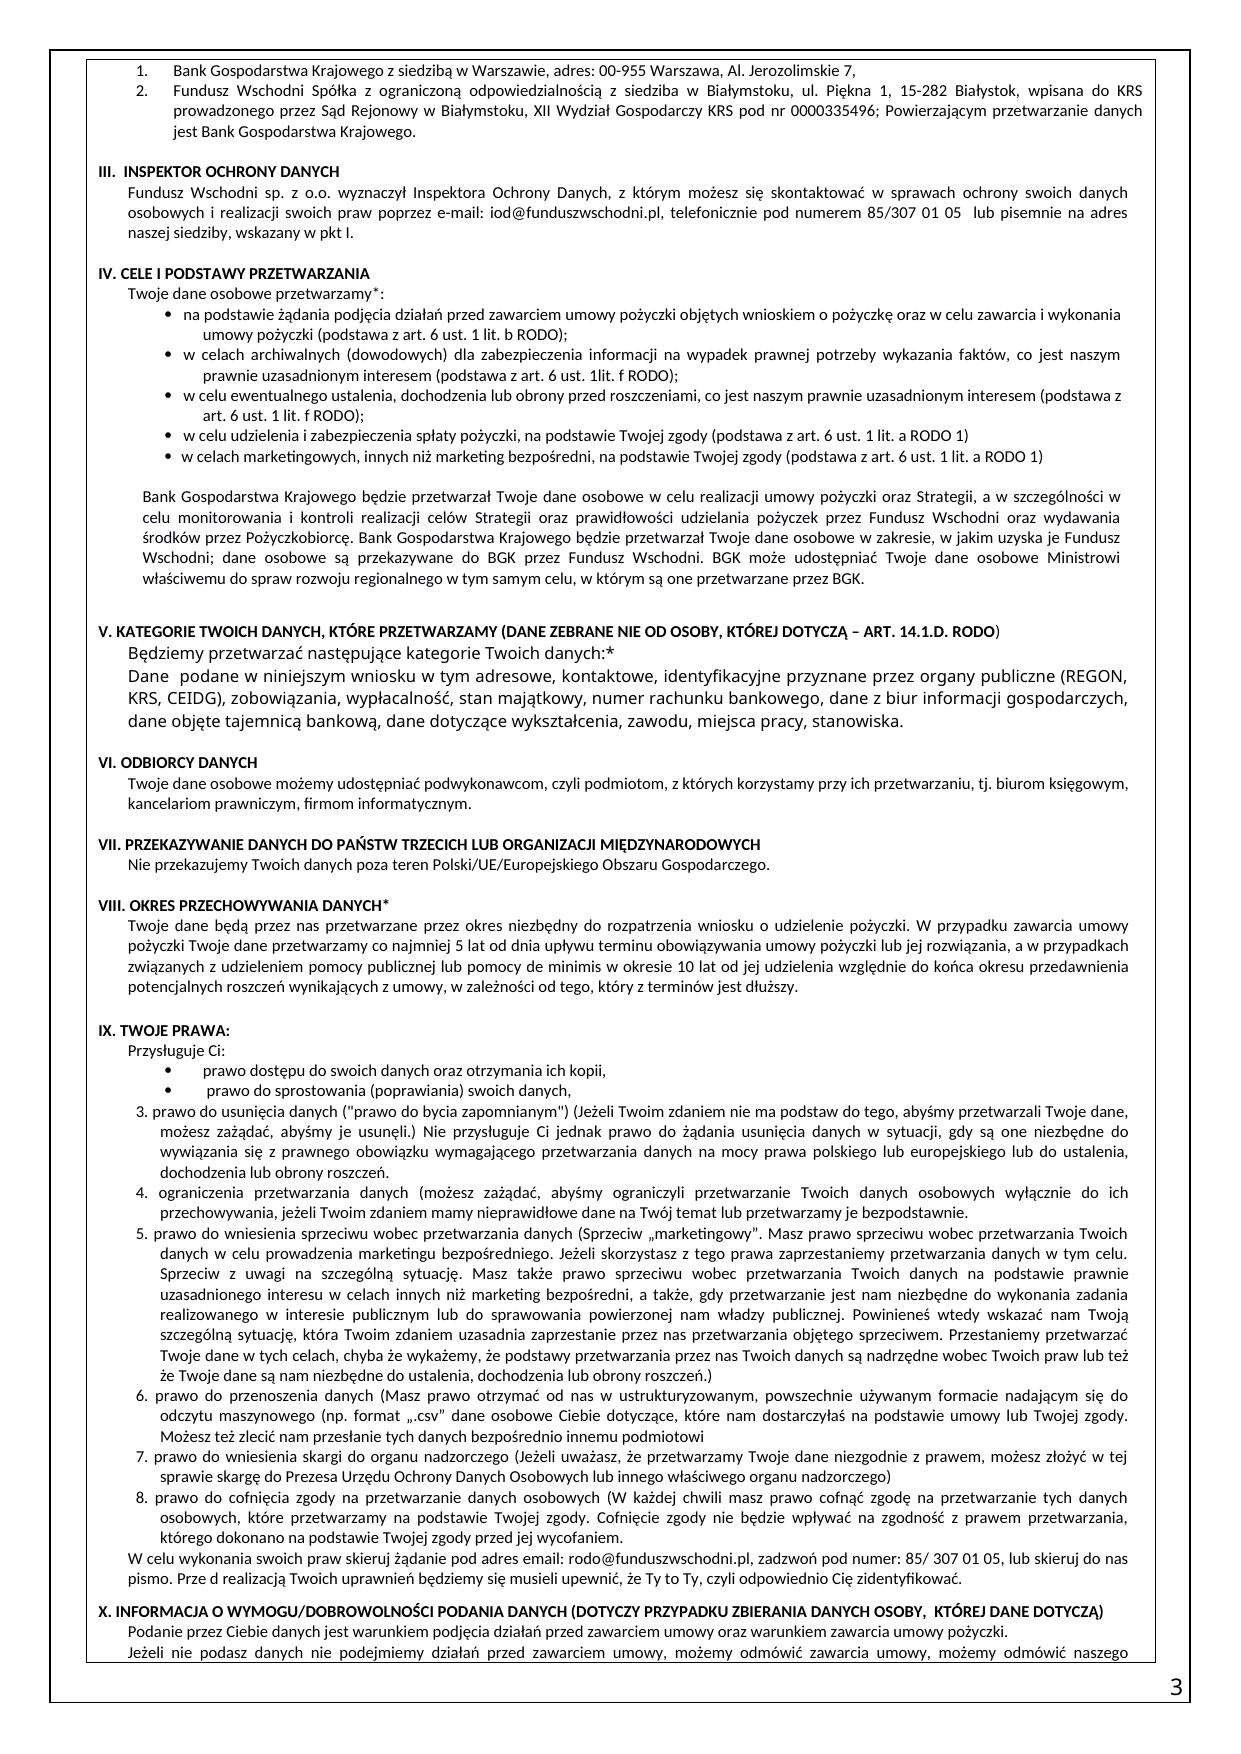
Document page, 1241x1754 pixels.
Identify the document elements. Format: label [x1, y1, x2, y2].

table_header [87, 60, 1155, 1662]
